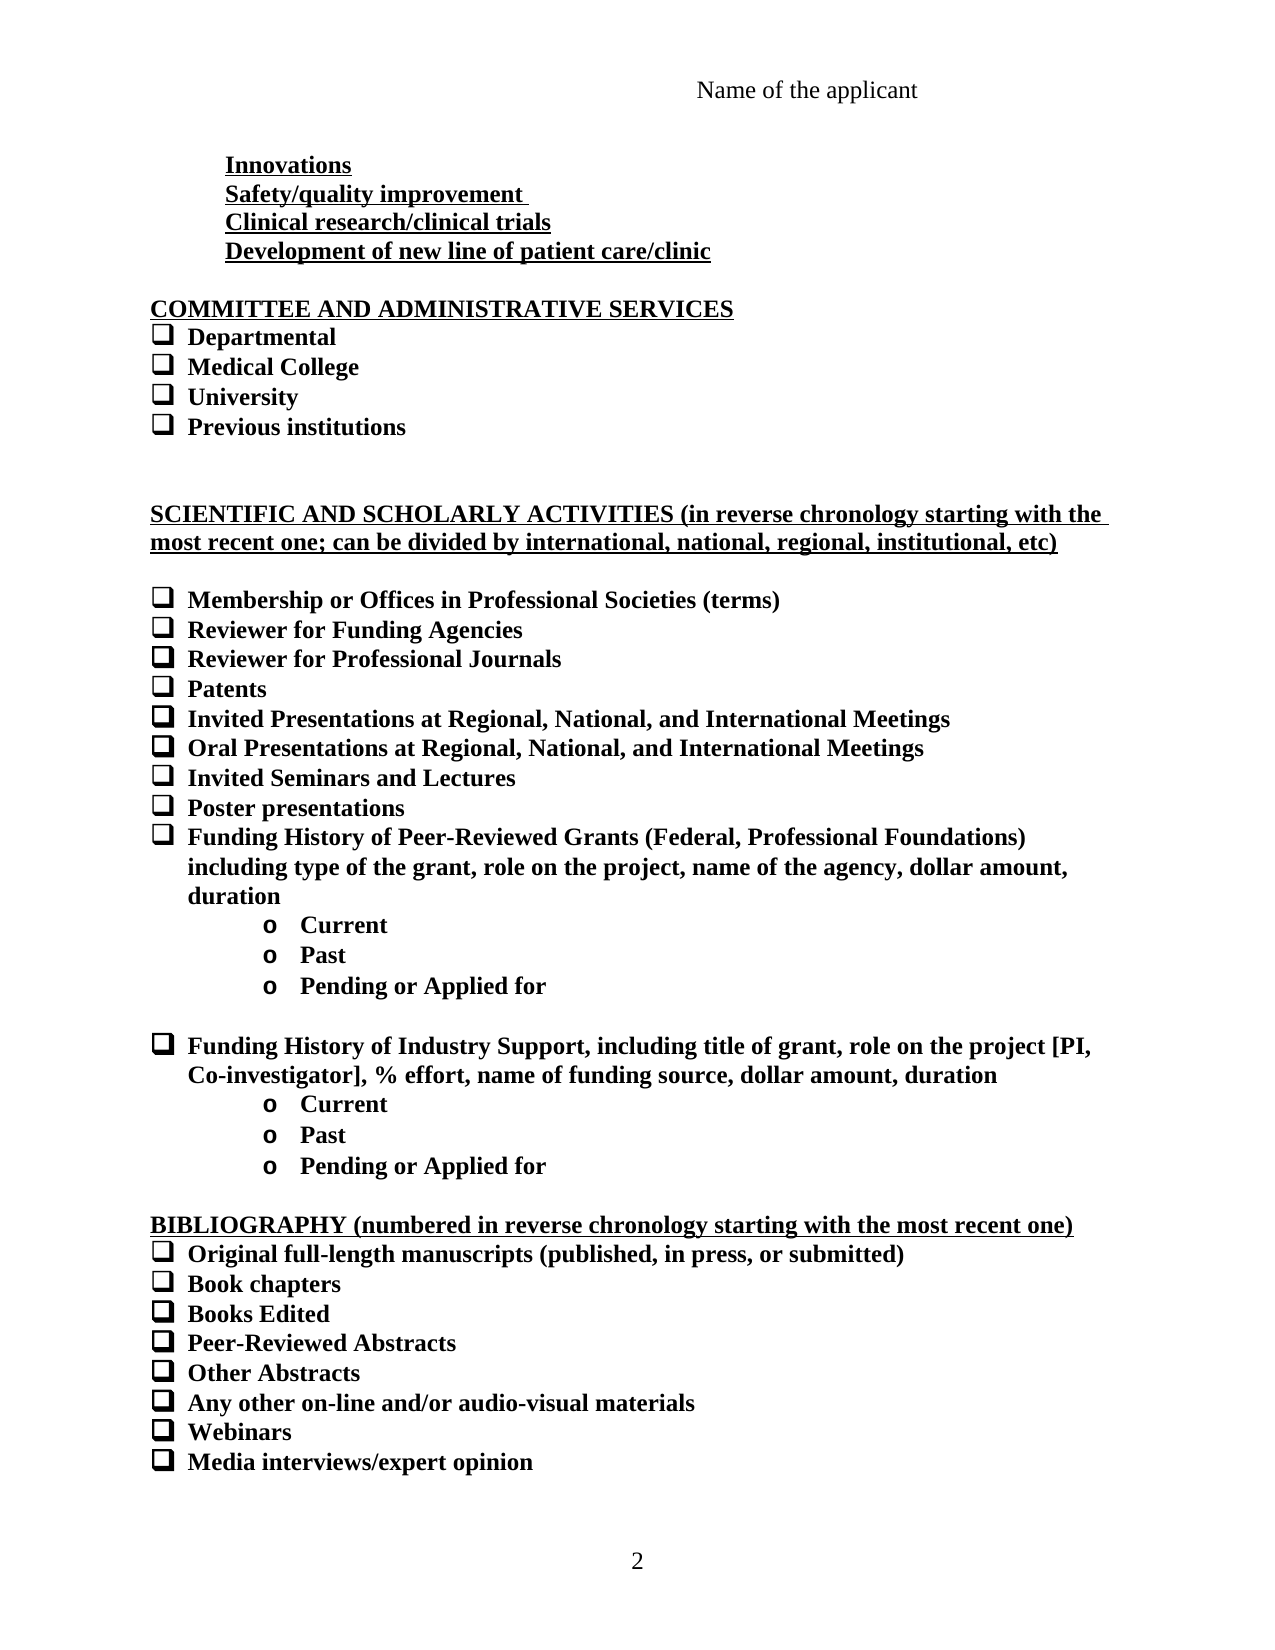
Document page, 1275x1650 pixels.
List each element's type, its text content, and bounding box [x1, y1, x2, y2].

list Pending or Applied for [262, 971, 1125, 1002]
list Reviewer for Funding Agencies [150, 615, 1125, 644]
subtitle Original full-length manuscripts (published, in press, or submitted) [150, 1239, 1125, 1269]
list Any other on-line and/or audio-visual materials [150, 1388, 1125, 1417]
list Books Edited [150, 1299, 1125, 1328]
list Funding History of Peer-Reviewed Grants (Federal, Professional Foundations) including type of the grant, role on the project, name of the agency, dollar amount, duration [150, 822, 1125, 910]
list Other Abstracts [150, 1358, 1125, 1388]
subtitle University [150, 382, 1125, 412]
list Current [262, 1089, 1125, 1120]
list Past [262, 1120, 1125, 1151]
list Invited Presentations at Regional, National, and International Meetings [150, 704, 1125, 733]
text Clinical research/clinical trials [150, 207, 1125, 236]
subtitle BIBLIOGRAPHY (numbered in reverse chronology starting with the most recent one) [150, 1211, 1125, 1239]
subtitle Departmental [150, 322, 1125, 352]
list Funding History of Industry Support, including title of grant, role on the project [PI, Co-investigator], % effort, name of funding source, dollar amount, duration [150, 1031, 1125, 1089]
list Pending or Applied for [262, 1151, 1125, 1182]
list Poster presentations [150, 793, 1125, 822]
list Reviewer for Professional Journals [150, 644, 1125, 674]
list Past [262, 941, 1125, 971]
text Development of new line of patient care/clinic [150, 236, 1125, 265]
list Current [262, 910, 1125, 941]
list Peer-Reviewed Abstracts [150, 1328, 1125, 1358]
text SCIENTIFIC AND SCHOLARLY ACTIVITIES (in reverse chronology starting with the most recent one; can be divided by international, national, regional, institutional, etc) [150, 499, 1125, 556]
list Invited Seminars and Lectures [150, 763, 1125, 793]
list Media interviews/expert opinion [150, 1447, 1125, 1477]
list Oral Presentations at Regional, National, and International Meetings [150, 733, 1125, 763]
text Safety/quality improvement [150, 179, 1125, 207]
subtitle COMMITTEE AND ADMINISTRATIVE SERVICES [150, 294, 1125, 322]
list Membership or Offices in Professional Societies (terms) [150, 585, 1125, 615]
subtitle Previous institutions [150, 412, 1125, 441]
list Webinars [150, 1417, 1125, 1447]
list Patents [150, 674, 1125, 704]
subtitle Book chapters [150, 1269, 1125, 1299]
text Innovations [150, 150, 1125, 179]
